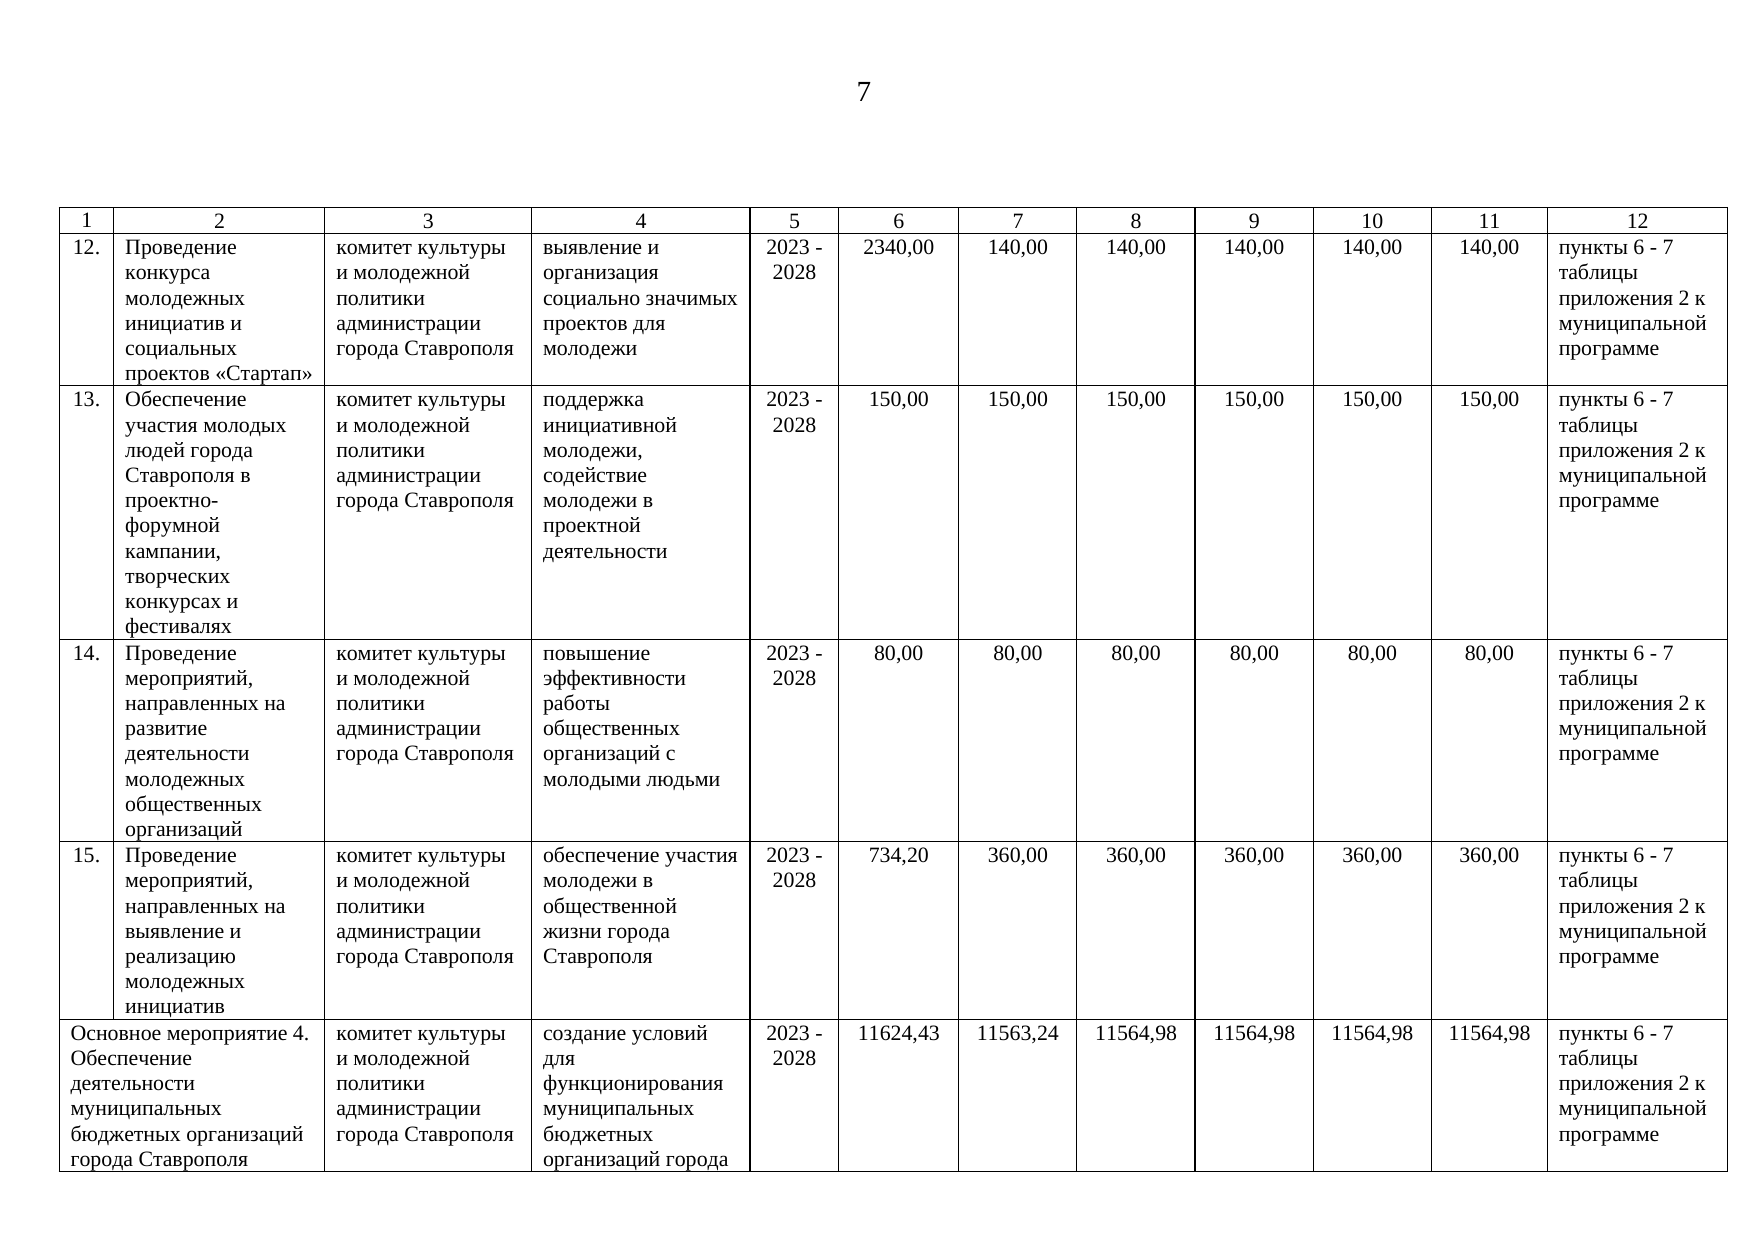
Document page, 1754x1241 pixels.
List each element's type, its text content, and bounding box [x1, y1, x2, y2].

table_cell 360,00 [1432, 842, 1547, 1019]
table_cell 150,00 [1432, 386, 1547, 638]
table_header 8 [1077, 208, 1194, 233]
table_cell 140,00 [959, 234, 1076, 385]
table_cell 14. [60, 640, 113, 841]
table_cell пункты 6 - 7 таблицы приложения 2 к муниципальной программе [1548, 386, 1727, 638]
table_cell 140,00 [1077, 234, 1194, 385]
table_header 2 [114, 208, 324, 233]
table_cell 140,00 [1196, 234, 1313, 385]
table_header 9 [1196, 208, 1313, 233]
table_cell 80,00 [839, 640, 958, 841]
table_cell обеспечение участия молодежи в общественной жизни города Ставрополя [532, 842, 749, 1019]
table_cell 80,00 [1196, 640, 1313, 841]
table_cell 80,00 [1314, 640, 1431, 841]
table_cell 2340,00 [839, 234, 958, 385]
table_cell 80,00 [959, 640, 1076, 841]
table_cell 2023 - 2028 [751, 842, 838, 1019]
table_cell Проведение конкурса молодежных инициатив и социальных проектов «Стартап» [114, 234, 324, 385]
table_cell поддержка инициативной молодежи, содействие молодежи в проектной деятельности [532, 386, 749, 638]
table_cell 2023 - 2028 [751, 1020, 838, 1171]
table_header 1 [60, 208, 113, 233]
table_cell 140,00 [1432, 234, 1547, 385]
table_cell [1548, 1020, 1727, 1171]
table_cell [1548, 234, 1727, 385]
table_cell повышение эффективности работы общественных организаций с молодыми людьми [532, 640, 749, 841]
table_cell 140,00 [1314, 234, 1431, 385]
table_header 4 [532, 208, 749, 233]
table_cell 2023 - 2028 [751, 234, 838, 385]
table_cell 150,00 [839, 386, 958, 638]
table_cell 360,00 [1077, 842, 1194, 1019]
table_cell пункты 6 - 7 таблицы приложения 2 к муниципальной программе [1548, 842, 1727, 1019]
table_cell 11624,43 [839, 1020, 958, 1171]
table_cell 11564,98 [1432, 1020, 1547, 1171]
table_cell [60, 1020, 324, 1171]
table_cell Обеспечение участия молодых людей города Ставрополя в проектно-форумной кампании, творческих конкурсах и фестивалях [114, 386, 324, 638]
table_header 7 [959, 208, 1076, 233]
table_cell 15. [60, 842, 113, 1019]
table_cell 11564,98 [1077, 1020, 1194, 1171]
table_cell 11563,24 [959, 1020, 1076, 1171]
table_header 10 [1314, 208, 1431, 233]
table_cell 11564,98 [1196, 1020, 1313, 1171]
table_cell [325, 234, 531, 385]
table_cell 360,00 [1314, 842, 1431, 1019]
table_cell 2023 - 2028 [751, 386, 838, 638]
table_header 12 [1548, 208, 1727, 233]
table_header 3 [325, 208, 531, 233]
table_cell комитет культуры и молодежной политики администрации города Ставрополя [325, 842, 531, 1019]
table_header 5 [751, 208, 838, 233]
table_cell Проведение мероприятий, направленных на развитие деятельности молодежных общественных организаций [114, 640, 324, 841]
table_cell 12. [60, 234, 113, 385]
table_cell 150,00 [1196, 386, 1313, 638]
table_cell комитет культуры и молодежной политики администрации города Ставрополя [325, 640, 531, 841]
table_cell 150,00 [1314, 386, 1431, 638]
table_cell 13. [60, 386, 113, 638]
table_cell 11564,98 [1314, 1020, 1431, 1171]
table_cell 80,00 [1077, 640, 1194, 841]
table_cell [532, 1020, 749, 1171]
table_cell 80,00 [1432, 640, 1547, 841]
table_cell 360,00 [959, 842, 1076, 1019]
table_header 11 [1432, 208, 1547, 233]
table_header 6 [839, 208, 958, 233]
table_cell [325, 1020, 531, 1171]
table_cell 150,00 [1077, 386, 1194, 638]
table_cell 2023 - 2028 [751, 640, 838, 841]
table_cell Проведение мероприятий, направленных на выявление и реализацию молодежных инициатив [114, 842, 324, 1019]
table_cell 150,00 [959, 386, 1076, 638]
table_cell выявление и организация социально значимых проектов для молодежи [532, 234, 749, 385]
table_cell комитет культуры и молодежной политики администрации города Ставрополя [325, 386, 531, 638]
table_cell 360,00 [1196, 842, 1313, 1019]
table_cell пункты 6 - 7 таблицы приложения 2 к муниципальной программе [1548, 640, 1727, 841]
table_cell 734,20 [839, 842, 958, 1019]
